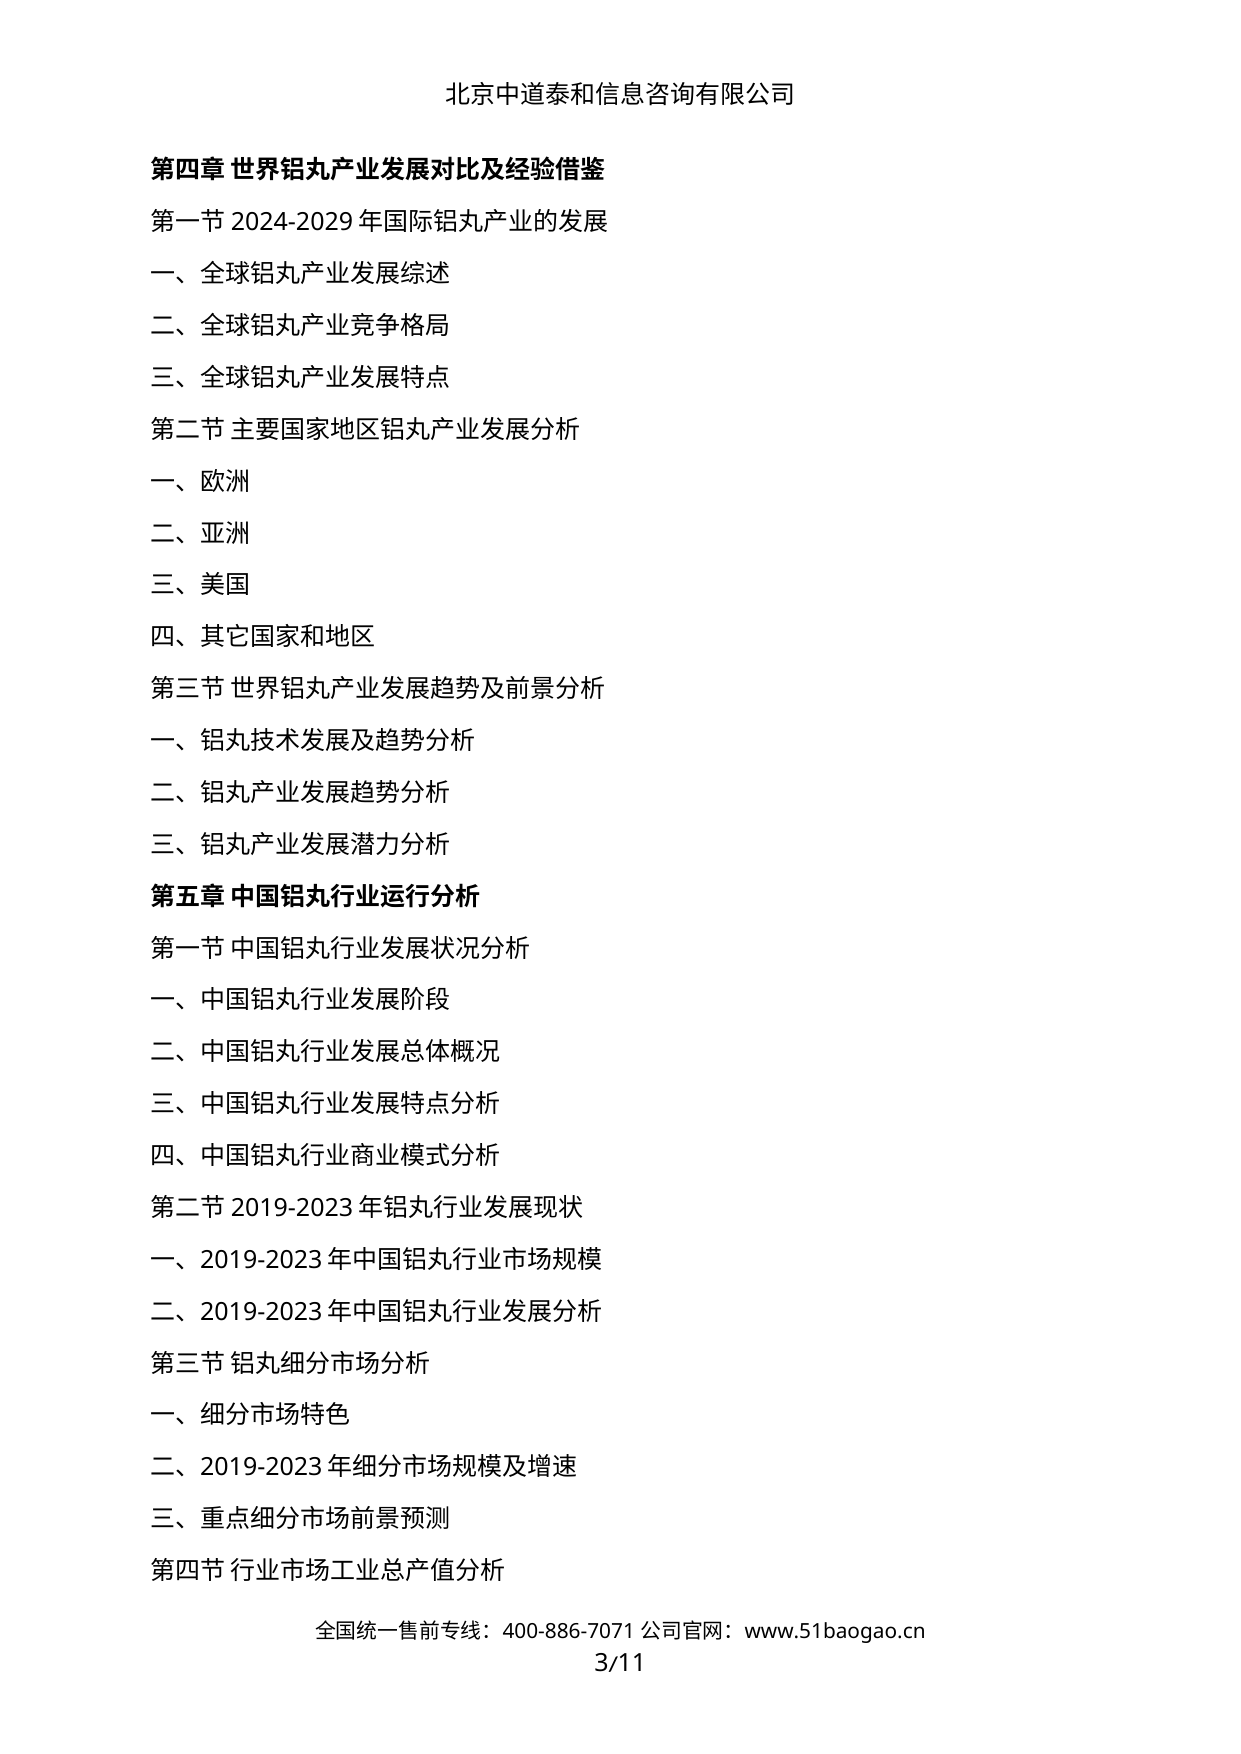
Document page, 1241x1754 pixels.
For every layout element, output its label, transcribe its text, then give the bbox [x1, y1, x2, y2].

text 二、2019-2023年细分市场规模及增速 [150, 1447, 1090, 1483]
text 四、中国铝丸行业商业模式分析 [150, 1136, 1090, 1172]
text 第三节 世界铝丸产业发展趋势及前景分析 [150, 669, 1090, 705]
text 三、中国铝丸行业发展特点分析 [150, 1084, 1090, 1120]
text 一、细分市场特色 [150, 1395, 1090, 1431]
text 一、欧洲 [150, 461, 1090, 497]
text 三、全球铝丸产业发展特点 [150, 357, 1090, 394]
text 第一节 2024-2029年国际铝丸产业的发展 [150, 202, 1090, 238]
text 四、其它国家和地区 [150, 617, 1090, 653]
text 第四节 行业市场工业总产值分析 [150, 1551, 1090, 1587]
text 第四章 世界铝丸产业发展对比及经验借鉴 [150, 150, 1090, 186]
text 第五章 中国铝丸行业运行分析 [150, 876, 1090, 912]
text 二、亚洲 [150, 513, 1090, 549]
text 一、铝丸技术发展及趋势分析 [150, 721, 1090, 757]
text 二、中国铝丸行业发展总体概况 [150, 1032, 1090, 1068]
text 一、全球铝丸产业发展综述 [150, 254, 1090, 290]
text 二、全球铝丸产业竞争格局 [150, 306, 1090, 342]
text 第二节 主要国家地区铝丸产业发展分析 [150, 409, 1090, 446]
text 第三节 铝丸细分市场分析 [150, 1343, 1090, 1379]
text 二、铝丸产业发展趋势分析 [150, 772, 1090, 809]
text 第一节 中国铝丸行业发展状况分析 [150, 928, 1090, 964]
text 第二节 2019-2023年铝丸行业发展现状 [150, 1187, 1090, 1224]
text 一、中国铝丸行业发展阶段 [150, 980, 1090, 1016]
text 一、2019-2023年中国铝丸行业市场规模 [150, 1239, 1090, 1276]
text 二、2019-2023年中国铝丸行业发展分析 [150, 1291, 1090, 1327]
text 三、铝丸产业发展潜力分析 [150, 824, 1090, 861]
text 三、重点细分市场前景预测 [150, 1499, 1090, 1535]
text 三、美国 [150, 565, 1090, 601]
